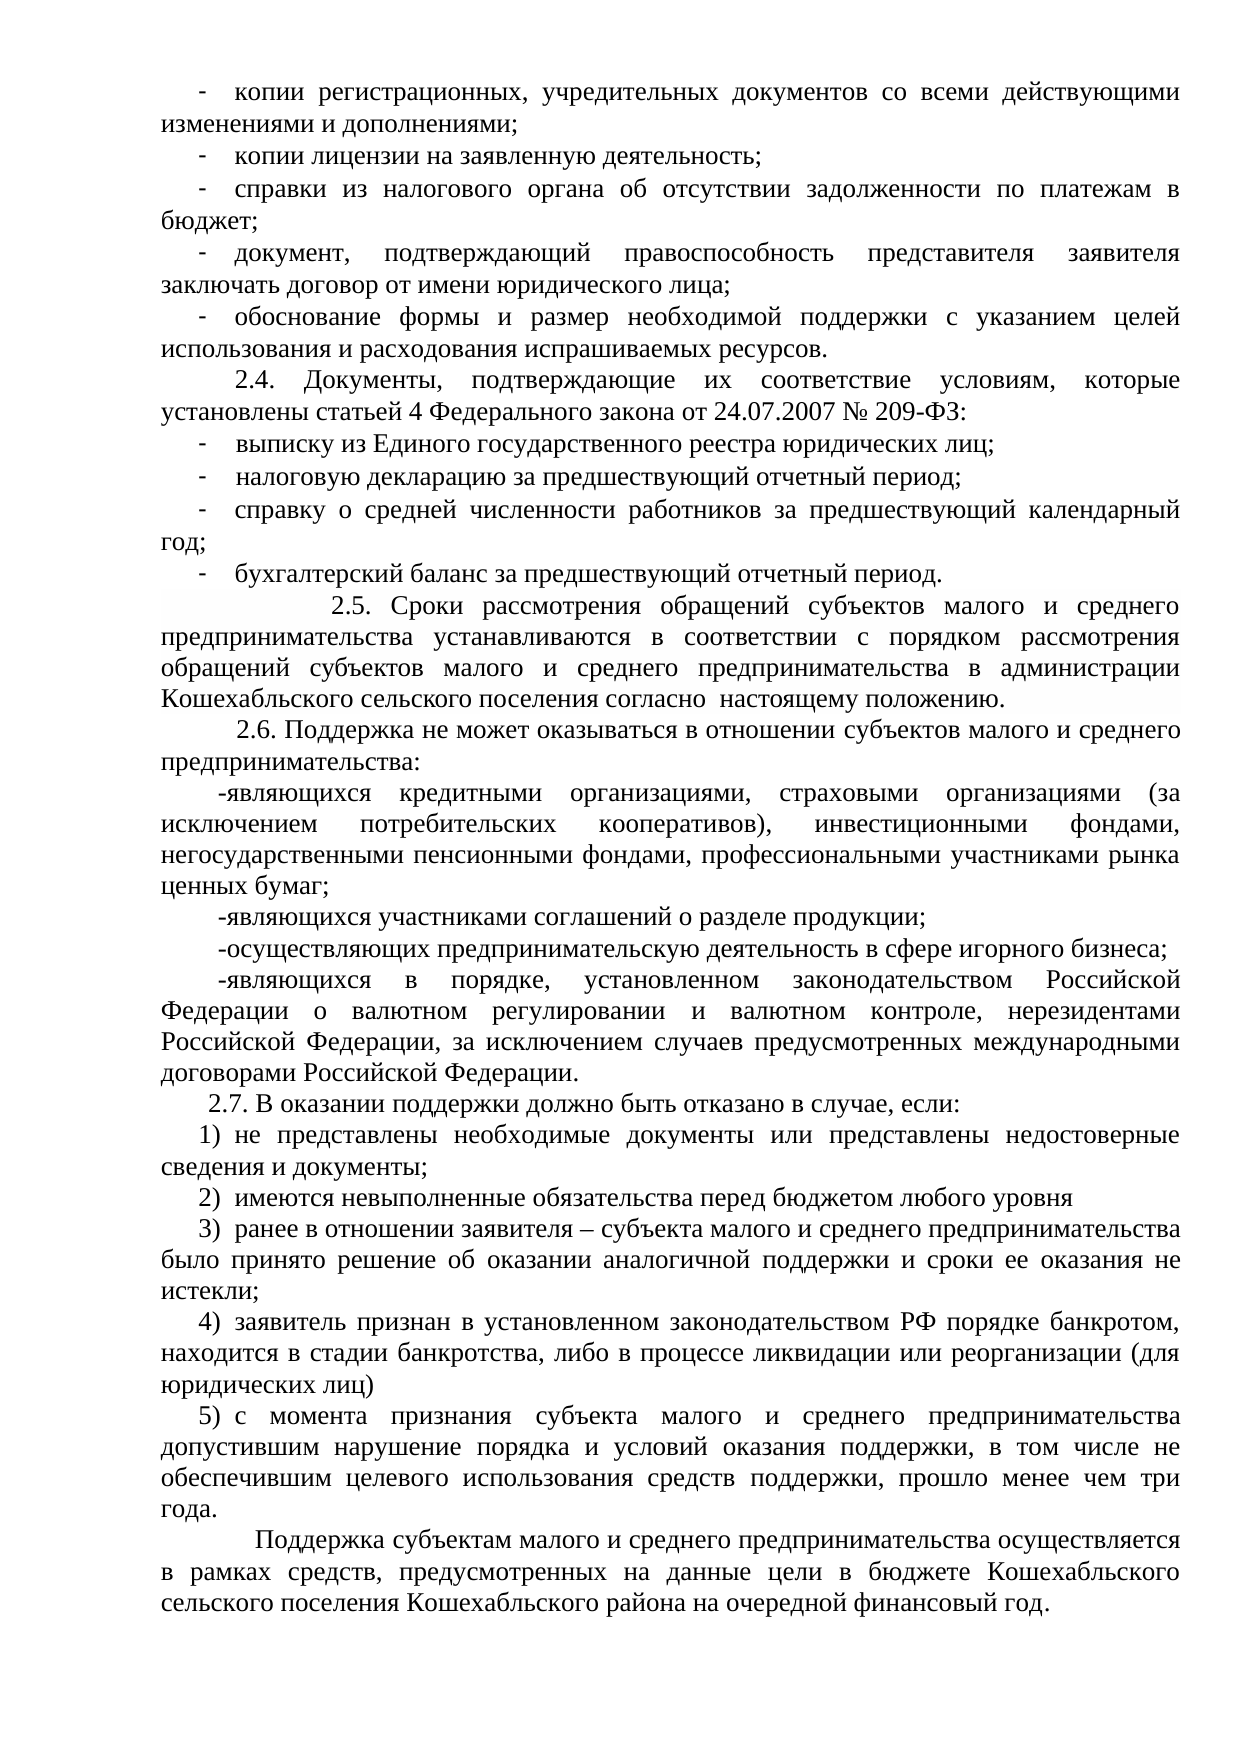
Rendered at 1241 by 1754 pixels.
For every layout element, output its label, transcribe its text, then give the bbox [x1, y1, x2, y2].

list копии лицензии на заявленную деятельность; [161, 138, 1181, 171]
text -являющихся кредитными организациями, страховыми организациями (за исключением потребительских кооперативов), инвестиционными фондами, негосударственными пенсионными фондами, профессиональными участниками рынка ценных бумаг; [161, 776, 1181, 901]
text 2.5. Сроки рассмотрения обращений субъектов малого и среднего предпринимательства устанавливаются в соответствии с порядком рассмотрения обращений субъектов малого и среднего предпринимательства в администрации Кошехабльского сельского поселения согласно настоящему положению. [161, 589, 1181, 714]
list копии регистрационных, учредительных документов со всеми действующими изменениями и дополнениями; [161, 74, 1181, 138]
list имеются невыполненные обязательства перед бюджетом любого уровня [161, 1181, 1181, 1212]
list документ, подтверждающий правоспособность представителя заявителя заключать договор от имени юридического лица; [161, 235, 1181, 299]
list заявитель признан в установленном законодательством РФ порядке банкротом, находится в стадии банкротства, либо в процессе ликвидации или реорганизации (для юридических лиц) [161, 1305, 1181, 1399]
list справки из налогового органа об отсутствии задолженности по платежам в бюджет; [161, 171, 1181, 235]
text 2.4. Документы, подтверждающие их соответствие условиям, которые установлены статьей 4 Федерального закона от 24.07.2007 № 209-ФЗ: [161, 363, 1181, 426]
list с момента признания субъекта малого и среднего предпринимательства допустившим нарушение порядка и условий оказания поддержки, в том числе не обеспечившим целевого использования средств поддержки, прошло менее чем три года. [161, 1399, 1181, 1523]
list не представлены необходимые документы или представлены недостоверные сведения и документы; [161, 1118, 1181, 1181]
list справку о средней численности работников за предшествующий календарный год; [161, 492, 1181, 556]
text Поддержка субъектам малого и среднего предпринимательства осуществляется в рамках средств, предусмотренных на данные цели в бюджете Кошехабльского сельского поселения Кошехабльского района на очередной финансовый год. [161, 1523, 1181, 1617]
text -являющихся в порядке, установленном законодательством Российской Федерации о валютном регулировании и валютном контроле, нерезидентами Российской Федерации, за исключением случаев предусмотренных международными договорами Российской Федерации. [161, 963, 1181, 1087]
list бухгалтерский баланс за предшествующий отчетный период. [161, 556, 1181, 589]
text 2.7. В оказании поддержки должно быть отказано в случае, если: [161, 1087, 1181, 1118]
text 2.6. Поддержка не может оказываться в отношении субъектов малого и среднего предпринимательства: [161, 714, 1181, 776]
list выписку из Единого государственного реестра юридических лиц; [198, 426, 1181, 459]
list обоснование формы и размер необходимой поддержки с указанием целей использования и расходования испрашиваемых ресурсов. [161, 299, 1181, 363]
text -являющихся участниками соглашений о разделе продукции; [161, 901, 1181, 932]
list налоговую декларацию за предшествующий отчетный период; [198, 459, 1181, 492]
text -осуществляющих предпринимательскую деятельность в сфере игорного бизнеса; [161, 932, 1181, 963]
list ранее в отношении заявителя – субъекта малого и среднего предпринимательства было принято решение об оказании аналогичной поддержки и сроки ее оказания не истекли; [161, 1212, 1181, 1305]
